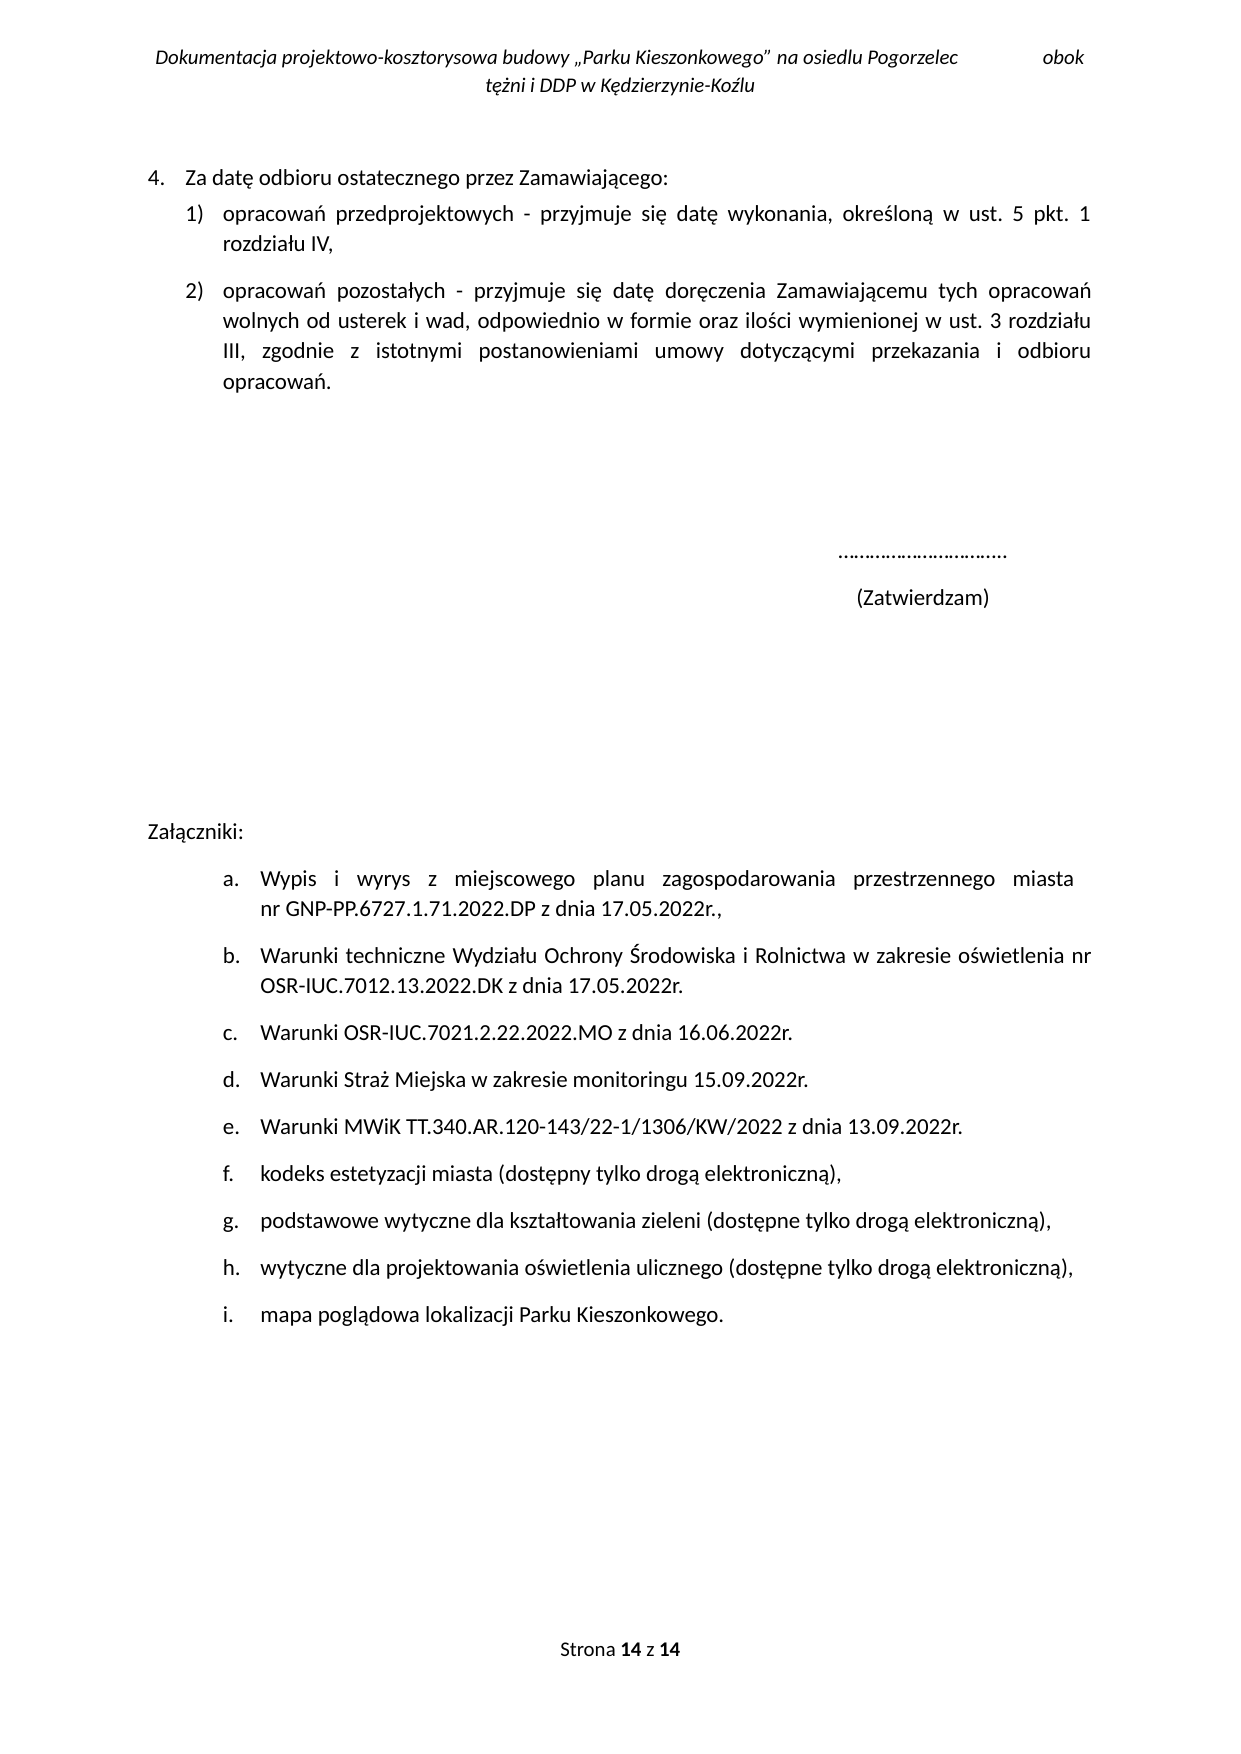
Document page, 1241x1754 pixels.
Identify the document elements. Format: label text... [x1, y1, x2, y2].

list Za datę odbioru ostatecznego przez Zamawiającego: [148, 163, 1093, 191]
text (Zatwierdzam) [753, 583, 1093, 611]
list wytyczne dla projektowania oświetlenia ulicznego (dostępne tylko drogą elektroniczną), [223, 1253, 1093, 1281]
list Warunki OSR-IUC.7021.2.22.2022.MO z dnia 16.06.2022r. [223, 1018, 1093, 1046]
text Załączniki: [148, 817, 1093, 845]
list Warunki MWiK TT.340.AR.120-143/22-1/1306/KW/2022 z dnia 13.09.2022r. [223, 1112, 1093, 1140]
list mapa poglądowa lokalizacji Parku Kieszonkowego. [223, 1300, 1093, 1328]
text ………………………….. [753, 536, 1093, 564]
list opracowań pozostałych - przyjmuje się datę doręczenia Zamawiającemu tych opracowań wolnych od usterek i wad, odpowiednio w formie oraz ilości wymienionej w ust. 3 rozdziału III, zgodnie z istotnymi postanowieniami umowy dotyczącymi przekazania i odbioru opracowań. [185, 276, 1093, 395]
list Warunki techniczne Wydziału Ochrony Środowiska i Rolnictwa w zakresie oświetlenia nr OSR-IUC.7012.13.2022.DK z dnia 17.05.2022r. [223, 941, 1093, 999]
list opracowań przedprojektowych - przyjmuje się datę wykonania, określoną w ust. 5 pkt. 1 rozdziału IV, [185, 199, 1093, 257]
list Wypis i wyrys z miejscowego planu zagospodarowania przestrzennego miasta nr GNP-PP.6727.1.71.2022.DP z dnia 17.05.2022r., [223, 864, 1093, 922]
list podstawowe wytyczne dla kształtowania zieleni (dostępne tylko drogą elektroniczną), [223, 1206, 1093, 1234]
list kodeks estetyzacji miasta (dostępny tylko drogą elektroniczną), [223, 1159, 1093, 1187]
list Warunki Straż Miejska w zakresie monitoringu 15.09.2022r. [223, 1065, 1093, 1093]
